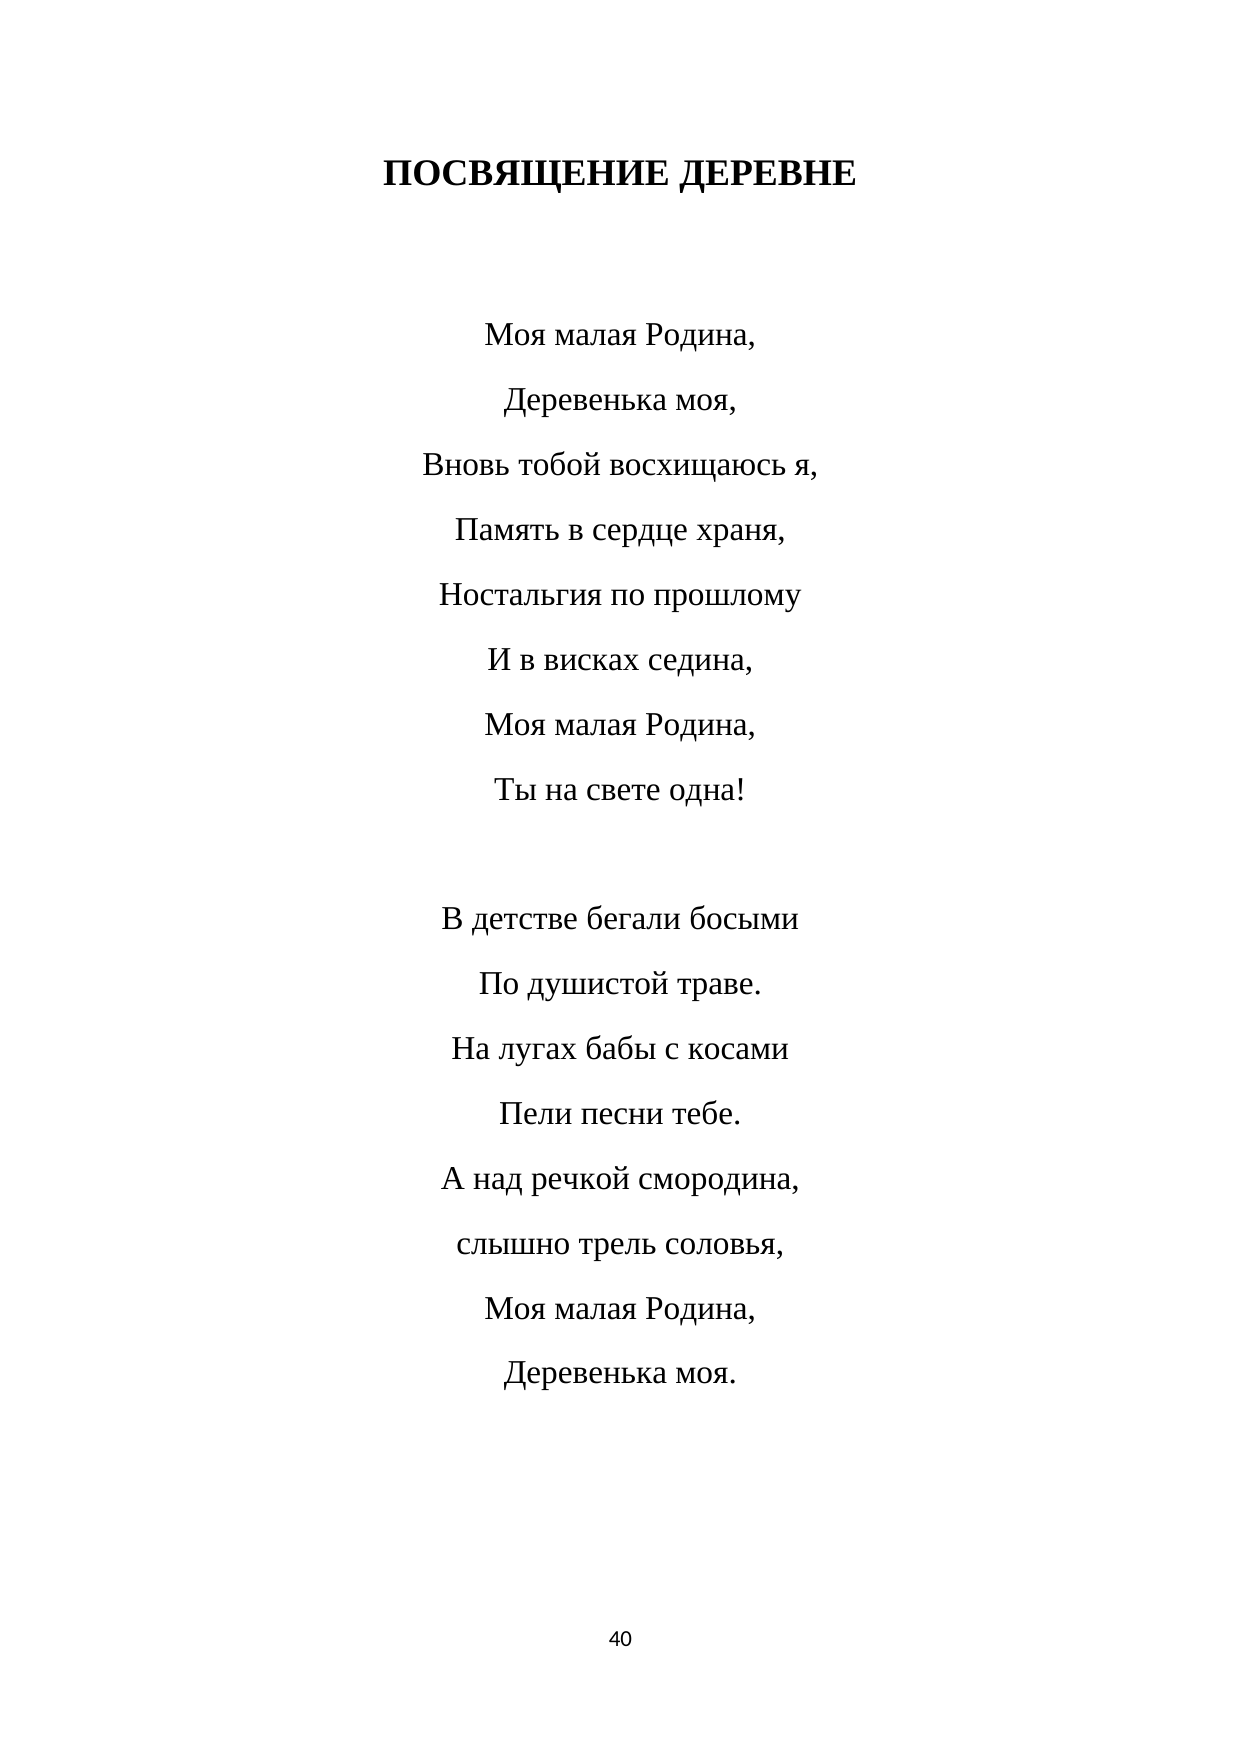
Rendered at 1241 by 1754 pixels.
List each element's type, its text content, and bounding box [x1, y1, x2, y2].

text Ностальгия по прошлому [112, 574, 1128, 612]
text Моя малая Родина, [112, 314, 1128, 353]
text По душистой траве. [112, 963, 1128, 1002]
text Вновь тобой восхищаюсь я, [112, 444, 1128, 483]
text Моя малая Родина, [112, 704, 1128, 742]
text И в висках седина, [112, 639, 1128, 677]
text Деревенька моя, [112, 379, 1128, 418]
text Ты на свете одна! [112, 769, 1128, 807]
text Деревенька моя. [112, 1353, 1128, 1391]
text На лугах бабы с косами [112, 1028, 1128, 1067]
text Моя малая Родина, [112, 1288, 1128, 1326]
subtitle Посвящение деревне [112, 150, 1128, 193]
text Пели песни тебе. [112, 1093, 1128, 1132]
text А над речкой смородина, [112, 1158, 1128, 1196]
text В детстве бегали босыми [112, 898, 1128, 937]
text Память в сердце храня, [112, 509, 1128, 547]
text слышно трель соловья, [112, 1223, 1128, 1261]
